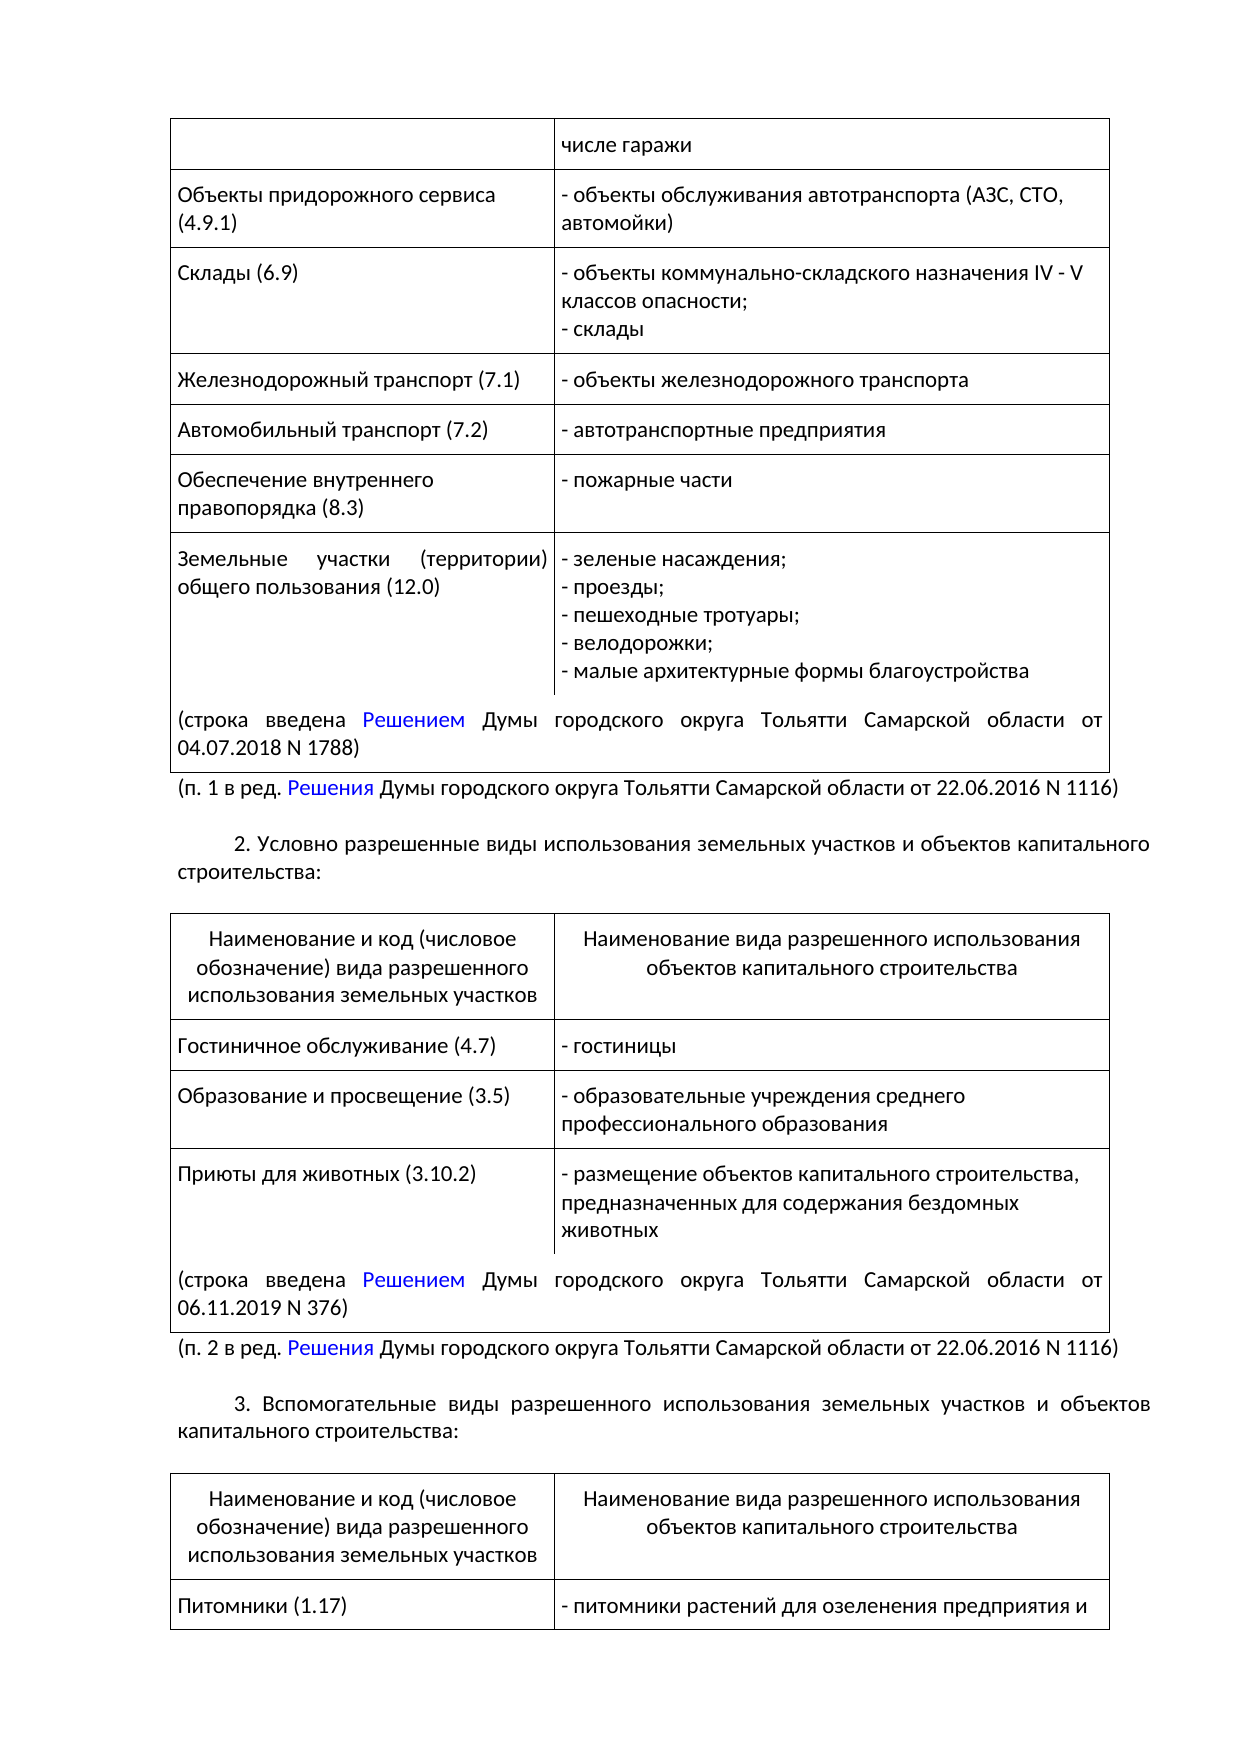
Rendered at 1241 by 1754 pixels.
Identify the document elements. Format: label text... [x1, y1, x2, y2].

text 2. Условно разрешенные виды использования земельных участков и объектов капитального строительства: [177, 829, 1152, 885]
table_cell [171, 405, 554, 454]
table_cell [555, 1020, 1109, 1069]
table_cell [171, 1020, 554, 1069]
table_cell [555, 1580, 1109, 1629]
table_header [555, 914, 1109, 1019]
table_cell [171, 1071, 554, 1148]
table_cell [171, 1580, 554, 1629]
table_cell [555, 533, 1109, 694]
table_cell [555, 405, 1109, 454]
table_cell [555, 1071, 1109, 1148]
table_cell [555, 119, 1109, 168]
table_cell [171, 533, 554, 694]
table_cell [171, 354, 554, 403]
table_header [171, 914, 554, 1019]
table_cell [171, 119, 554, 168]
text (п. 2 в ред. Решения Думы городского округа Тольятти Самарской области от 22.06.2016 N 1116) [177, 1333, 1152, 1361]
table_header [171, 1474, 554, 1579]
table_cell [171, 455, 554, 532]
text 3. Вспомогательные виды разрешенного использования земельных участков и объектов капитального строительства: [177, 1389, 1152, 1445]
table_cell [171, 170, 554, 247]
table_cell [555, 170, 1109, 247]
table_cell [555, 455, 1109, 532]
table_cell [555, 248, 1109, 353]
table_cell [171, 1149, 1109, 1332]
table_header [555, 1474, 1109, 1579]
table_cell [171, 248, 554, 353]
text (п. 1 в ред. Решения Думы городского округа Тольятти Самарской области от 22.06.2016 N 1116) [177, 773, 1152, 801]
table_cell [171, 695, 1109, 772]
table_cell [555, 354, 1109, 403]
